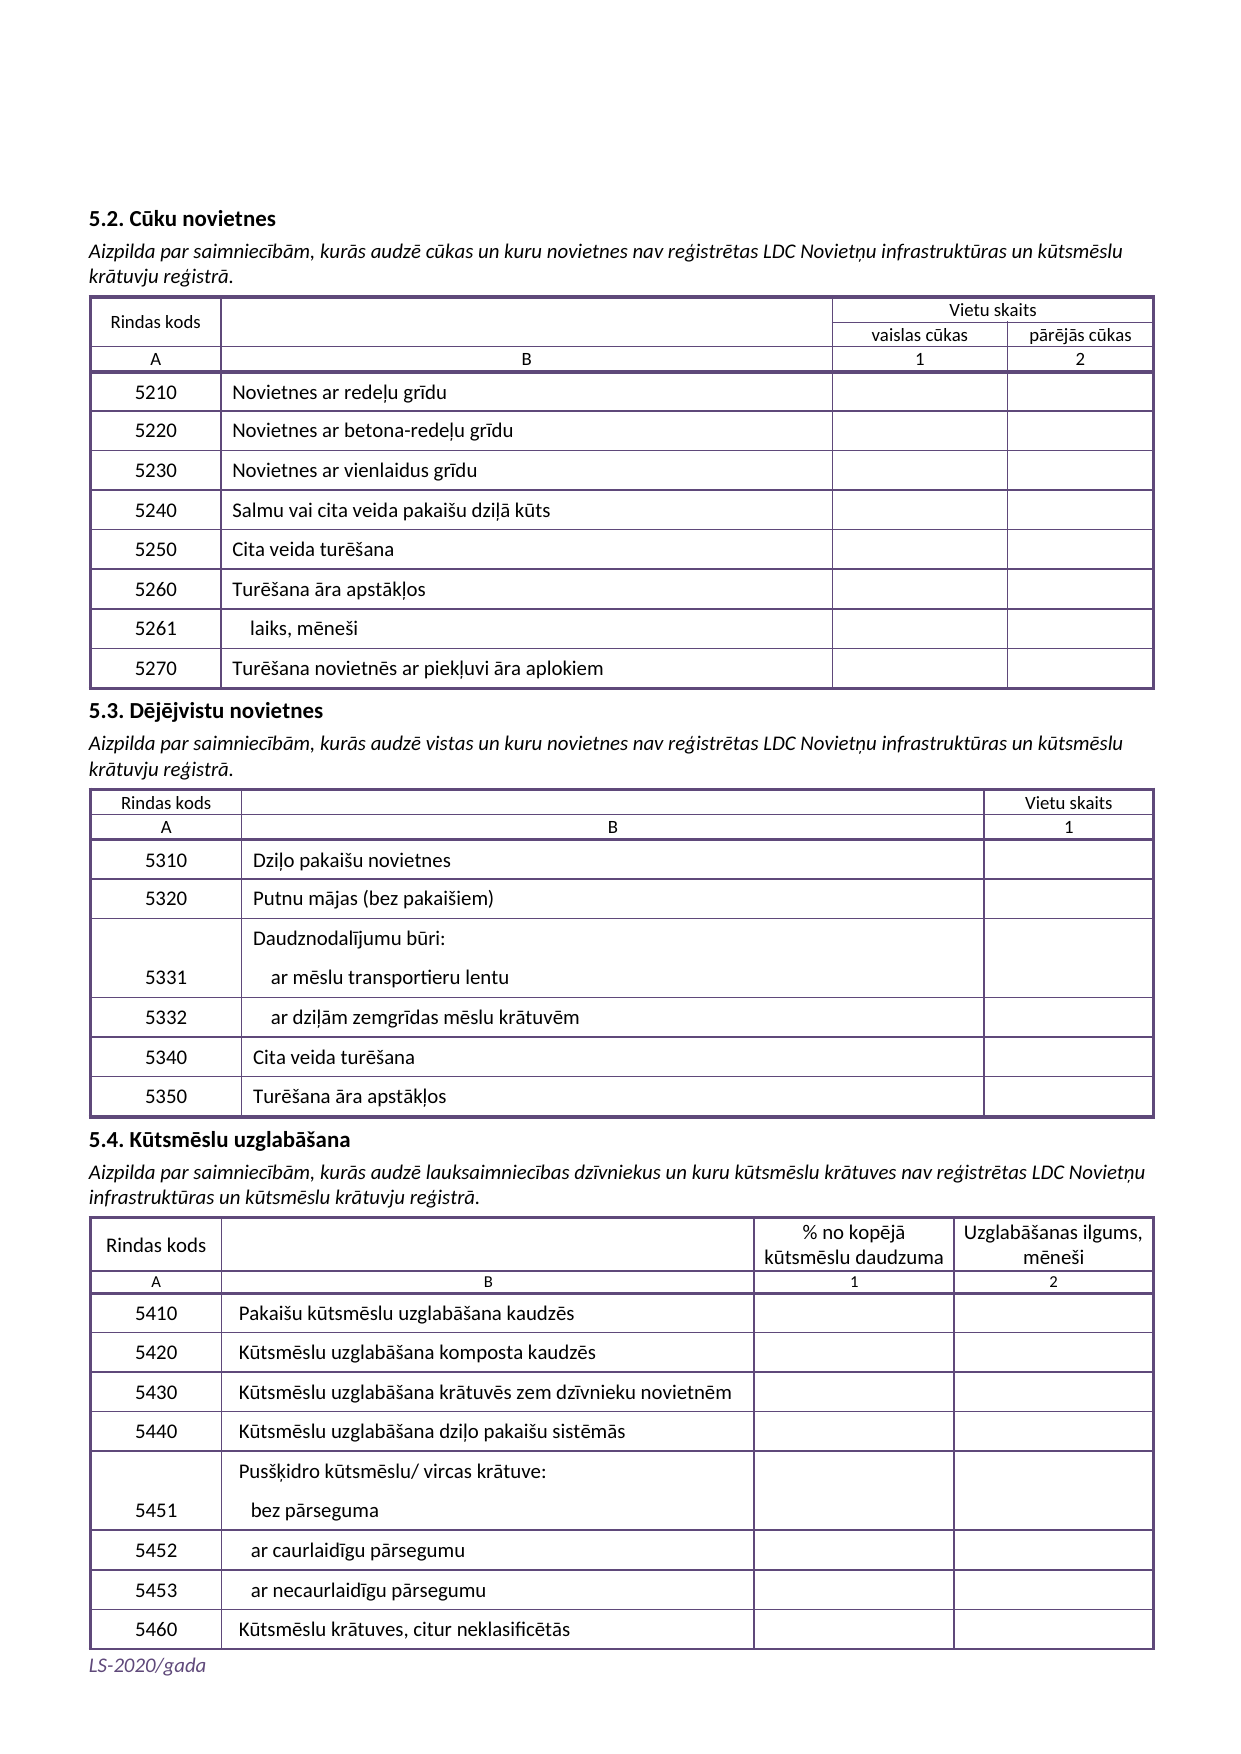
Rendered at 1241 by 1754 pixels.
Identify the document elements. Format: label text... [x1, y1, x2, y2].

table_cell [955, 1295, 1152, 1331]
table_cell 5430 [92, 1373, 221, 1411]
table_cell [755, 1412, 953, 1450]
table_cell B [222, 347, 832, 370]
table_cell 5452 [92, 1531, 221, 1569]
table_cell 5220 [92, 412, 220, 449]
table_cell laiks, mēneši [222, 610, 832, 647]
table_cell [955, 1452, 1152, 1490]
table_cell ar mēslu transportieru lentu [242, 957, 983, 997]
table_cell [955, 1490, 1152, 1529]
table_cell Dziļo pakaišu novietnes [242, 841, 983, 878]
table_cell [755, 1610, 953, 1648]
table_cell bez pārseguma [222, 1490, 753, 1529]
table_cell [955, 1610, 1152, 1648]
table_cell [1008, 412, 1152, 449]
table_cell Turēšana āra apstākļos [242, 1077, 983, 1115]
text 5.3. Dējējvistu novietnes [89, 696, 1152, 724]
table_cell [955, 1373, 1152, 1411]
table_cell [833, 412, 1007, 449]
table_cell 5453 [92, 1571, 221, 1608]
table_cell [985, 957, 1152, 997]
table_header [242, 791, 983, 814]
table_cell 1 [985, 815, 1152, 838]
table_cell [833, 610, 1007, 647]
table_cell 5331 [92, 957, 241, 997]
table_cell [985, 1077, 1152, 1115]
table_cell [985, 880, 1152, 917]
table_cell 5410 [92, 1295, 221, 1331]
table_cell 5350 [92, 1077, 241, 1115]
table_cell [955, 1571, 1152, 1608]
table_cell 2 [1008, 347, 1152, 370]
table_cell 5270 [92, 649, 220, 687]
table_cell Novietnes ar vienlaidus grīdu [222, 451, 832, 489]
table_cell Novietnes ar betona-redeļu grīdu [222, 412, 832, 449]
table_cell 5340 [92, 1038, 241, 1076]
table_cell [92, 919, 241, 957]
table_cell [833, 530, 1007, 568]
table_cell 5230 [92, 451, 220, 489]
table_cell [755, 1452, 953, 1490]
text Aizpilda par saimniecībām, kurās audzē lauksaimniecības dzīvniekus un kuru kūtsmēslu krātuves nav reģistrētas LDC Novietņu infrastruktūras un kūtsmēslu krātuvju reģistrā. [89, 1159, 1152, 1210]
text Aizpilda par saimniecībām, kurās audzē cūkas un kuru novietnes nav reģistrētas LDC Novietņu infrastruktūras un kūtsmēslu krātuvju reģistrā. [89, 238, 1152, 289]
table_cell [955, 1333, 1152, 1371]
table_cell ar dziļām zemgrīdas mēslu krātuvēm [242, 998, 983, 1036]
table_cell vaislas cūkas [833, 323, 1007, 346]
table_cell Cita veida turēšana [242, 1038, 983, 1076]
text 5.2. Cūku novietnes [89, 204, 1152, 232]
table_cell 5332 [92, 998, 241, 1036]
table_cell 5460 [92, 1610, 221, 1648]
table_header Rindas kods [92, 299, 220, 346]
table_cell 5440 [92, 1412, 221, 1450]
table_cell 2 [955, 1272, 1152, 1292]
table_cell 5310 [92, 841, 241, 878]
table_cell [755, 1571, 953, 1608]
table_header [222, 1219, 753, 1270]
table_cell [755, 1531, 953, 1569]
table_cell 5260 [92, 570, 220, 608]
table_cell A [92, 815, 241, 838]
table_cell B [222, 1272, 753, 1292]
table_cell [1008, 649, 1152, 687]
table_cell 5420 [92, 1333, 221, 1371]
table_cell Cita veida turēšana [222, 530, 832, 568]
table_header Vietu skaits [985, 791, 1152, 814]
table_cell 5240 [92, 491, 220, 529]
table_cell 5250 [92, 530, 220, 568]
table_cell [1008, 374, 1152, 410]
table_cell 1 [755, 1272, 953, 1292]
table_cell B [242, 815, 983, 838]
table_cell 1 [833, 347, 1007, 370]
table_cell Putnu mājas (bez pakaišiem) [242, 880, 983, 917]
table_cell Salmu vai cita veida pakaišu dziļā kūts [222, 491, 832, 529]
table_cell [833, 374, 1007, 410]
table_header Rindas kods [92, 1219, 221, 1270]
table_cell Pusšķidro kūtsmēslu/ vircas krātuve: [222, 1452, 753, 1490]
table_cell Daudznodalījumu būri: [242, 919, 983, 957]
table_cell [755, 1373, 953, 1411]
table_cell 5261 [92, 610, 220, 647]
table_header Uzglabāšanas ilgums, mēneši [955, 1219, 1152, 1270]
table_cell [1008, 451, 1152, 489]
table_cell [92, 1452, 221, 1490]
table_cell [955, 1412, 1152, 1450]
table_cell A [92, 1272, 221, 1292]
text 5.4. Kūtsmēslu uzglabāšana [89, 1125, 1152, 1153]
table_cell [833, 649, 1007, 687]
table_cell A [92, 347, 220, 370]
table_cell [985, 919, 1152, 957]
table_cell [1008, 491, 1152, 529]
table_header [222, 299, 832, 346]
table_cell [1008, 610, 1152, 647]
table_cell ar caurlaidīgu pārsegumu [222, 1531, 753, 1569]
table_cell pārējās cūkas [1008, 323, 1152, 346]
table_cell 5451 [92, 1490, 221, 1529]
table_cell ar necaurlaidīgu pārsegumu [222, 1571, 753, 1608]
table_cell Kūtsmēslu krātuves, citur neklasificētās [222, 1610, 753, 1648]
table_cell [985, 998, 1152, 1036]
table_cell Kūtsmēslu uzglabāšana komposta kaudzēs [222, 1333, 753, 1371]
table_cell [755, 1490, 953, 1529]
table_header Vietu skaits [833, 299, 1152, 321]
table_cell [985, 841, 1152, 878]
table_cell [1008, 530, 1152, 568]
table_cell 5320 [92, 880, 241, 917]
table_cell [833, 451, 1007, 489]
table_cell Kūtsmēslu uzglabāšana dziļo pakaišu sistēmās [222, 1412, 753, 1450]
table_cell [1008, 570, 1152, 608]
table_cell [755, 1295, 953, 1331]
table_cell Turēšana āra apstākļos [222, 570, 832, 608]
table_cell Turēšana novietnēs ar piekļuvi āra aplokiem [222, 649, 832, 687]
table_cell Pakaišu kūtsmēslu uzglabāšana kaudzēs [222, 1295, 753, 1331]
table_cell Novietnes ar redeļu grīdu [222, 374, 832, 410]
table_header Rindas kods [92, 791, 241, 814]
table_header % no kopējā kūtsmēslu daudzuma [755, 1219, 953, 1270]
table_cell [833, 491, 1007, 529]
table_cell Kūtsmēslu uzglabāšana krātuvēs zem dzīvnieku novietnēm [222, 1373, 753, 1411]
table_cell [985, 1038, 1152, 1076]
table_cell 5210 [92, 374, 220, 410]
table_cell [833, 570, 1007, 608]
table_cell [755, 1333, 953, 1371]
text Aizpilda par saimniecībām, kurās audzē vistas un kuru novietnes nav reģistrētas LDC Novietņu infrastruktūras un kūtsmēslu krātuvju reģistrā. [89, 731, 1152, 781]
table_cell [955, 1531, 1152, 1569]
